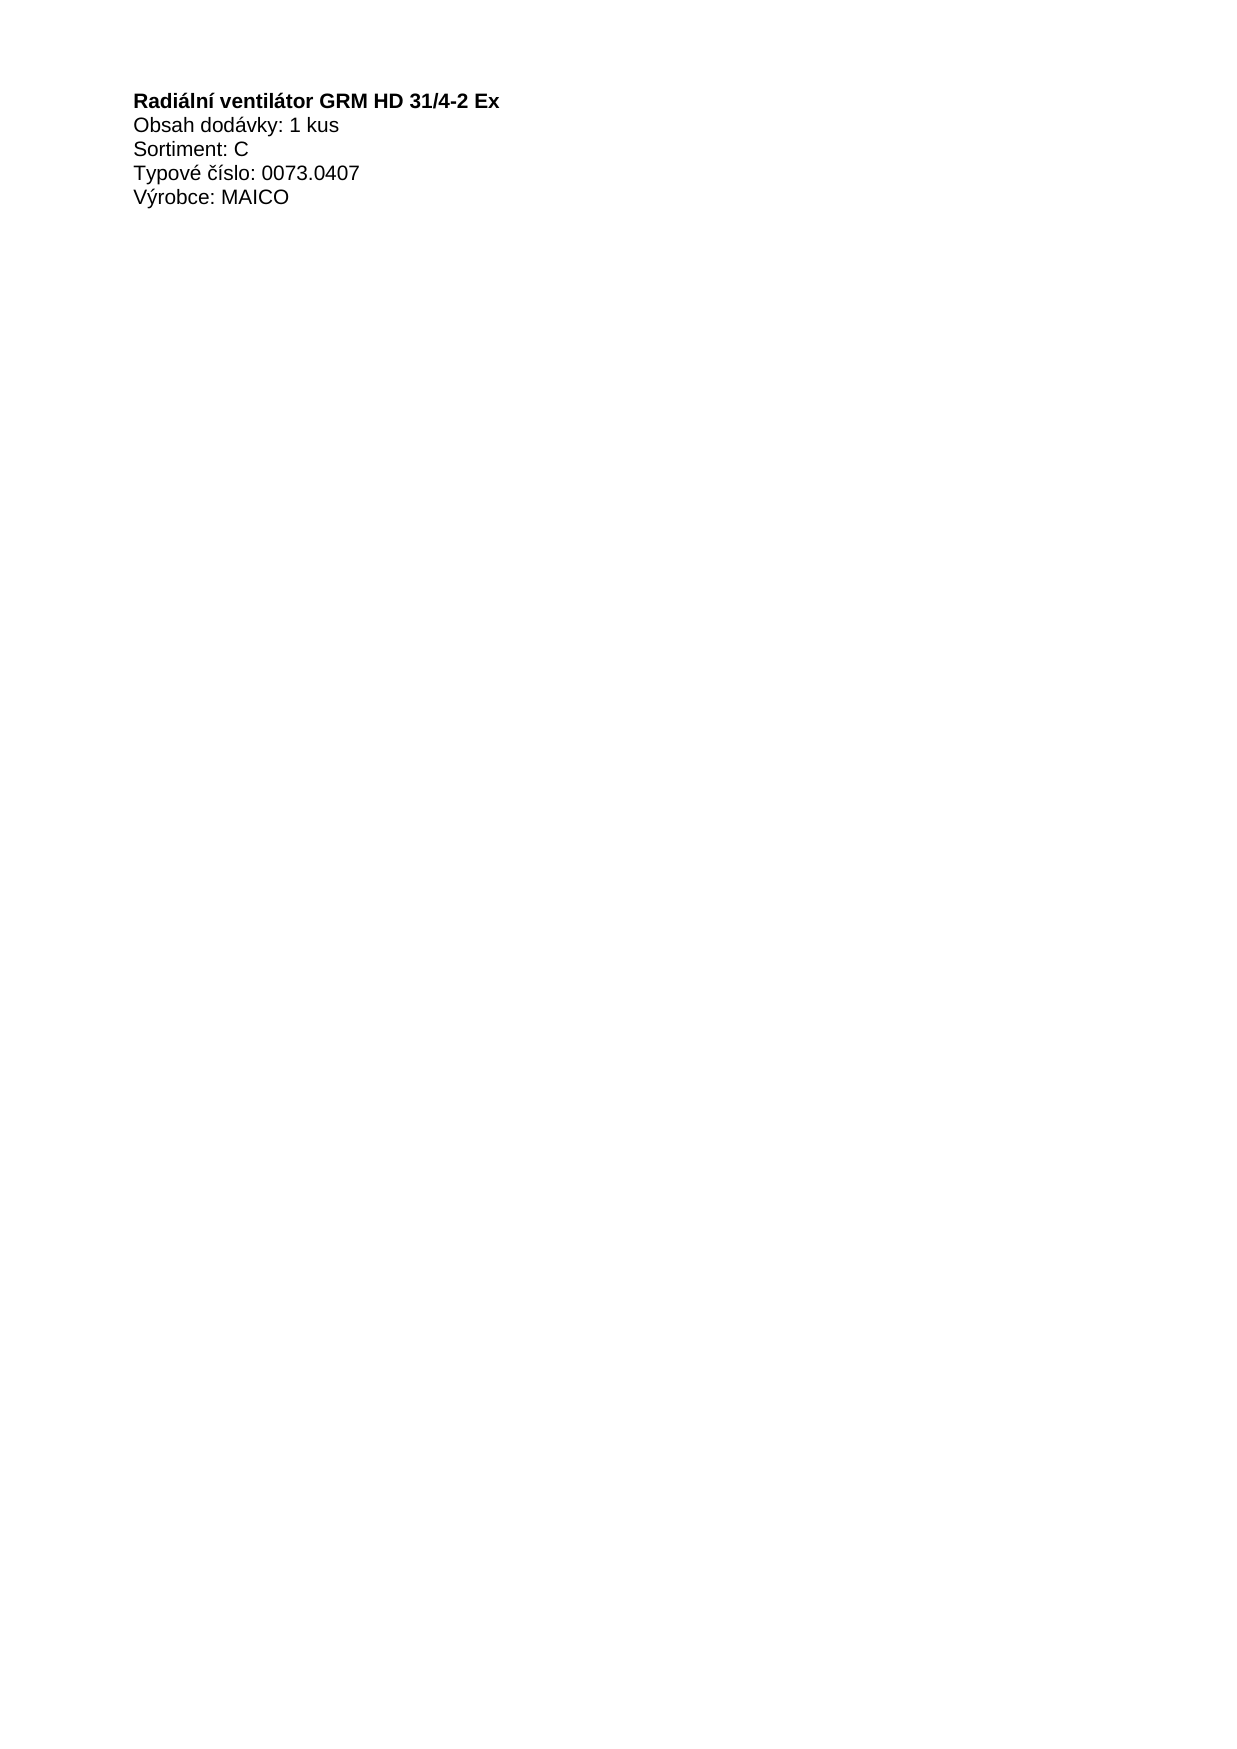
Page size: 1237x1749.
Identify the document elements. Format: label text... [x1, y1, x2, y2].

text Radiální ventilátor GRM HD 31/4-2 ExObsah dodávky: 1 kusSortiment: C Typové číslo: 0073.0407Výrobce: MAICO [133, 89, 1148, 208]
